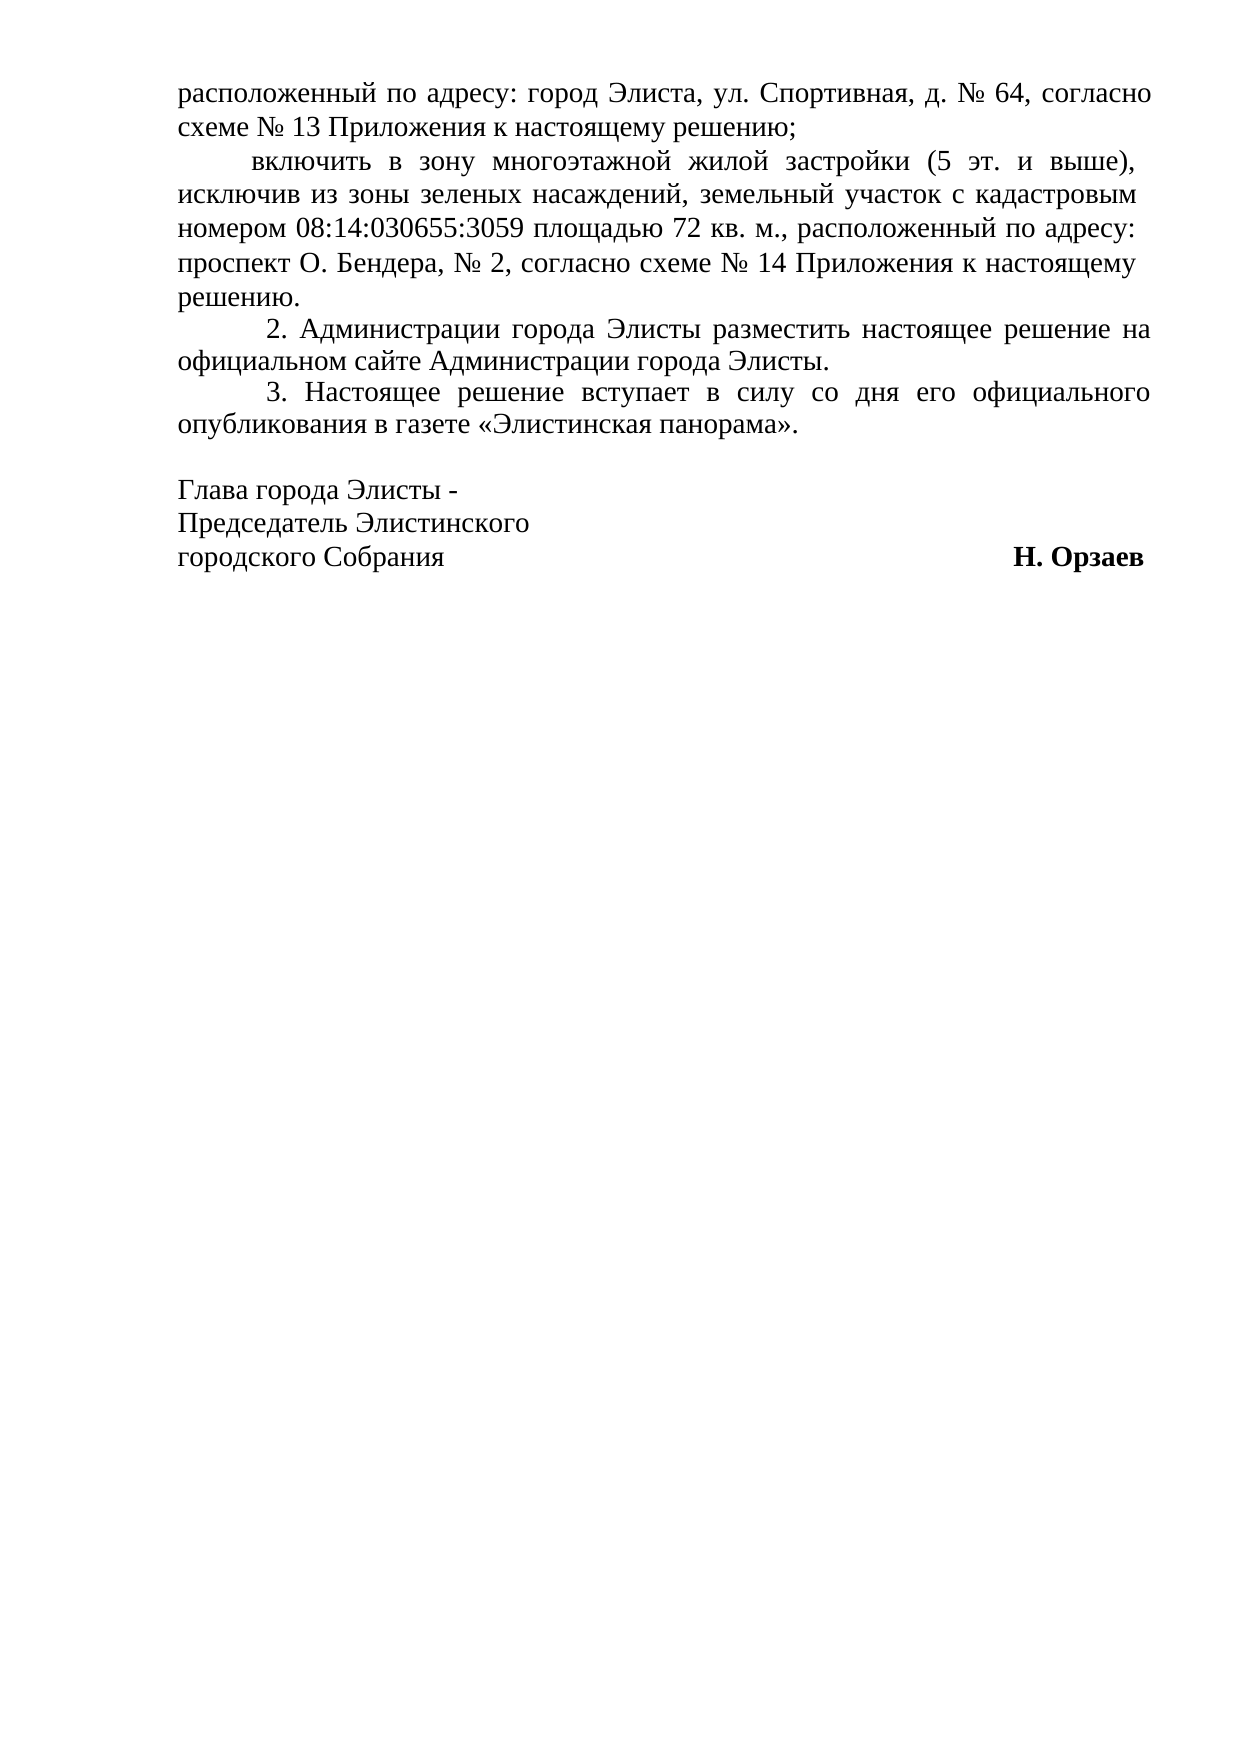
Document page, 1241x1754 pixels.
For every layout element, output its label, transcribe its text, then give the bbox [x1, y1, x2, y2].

text 3. Настоящее решение вступает в силу со дня его официального опубликования в газете «Элистинская панорама». [177, 376, 1152, 440]
text городского Собрания Н. Орзаев [177, 539, 1152, 572]
text 2. Администрации города Элисты разместить настоящее решение на официальном сайте Администрации города Элисты. [177, 313, 1152, 376]
text Председатель Элистинского [177, 505, 1152, 539]
text Глава города Элисты - [177, 472, 1152, 505]
text включить в зону многоэтажной жилой застройки (5 эт. и выше), исключив из зоны зеленых насаждений, земельный участок с кадастровым номером 08:14:030655:3059 площадью 72 кв. м., расположенный по адресу: проспект О. Бендера, № 2, согласно схеме № 14 Приложения к настоящему решению. [177, 143, 1137, 313]
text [177, 74, 1152, 143]
